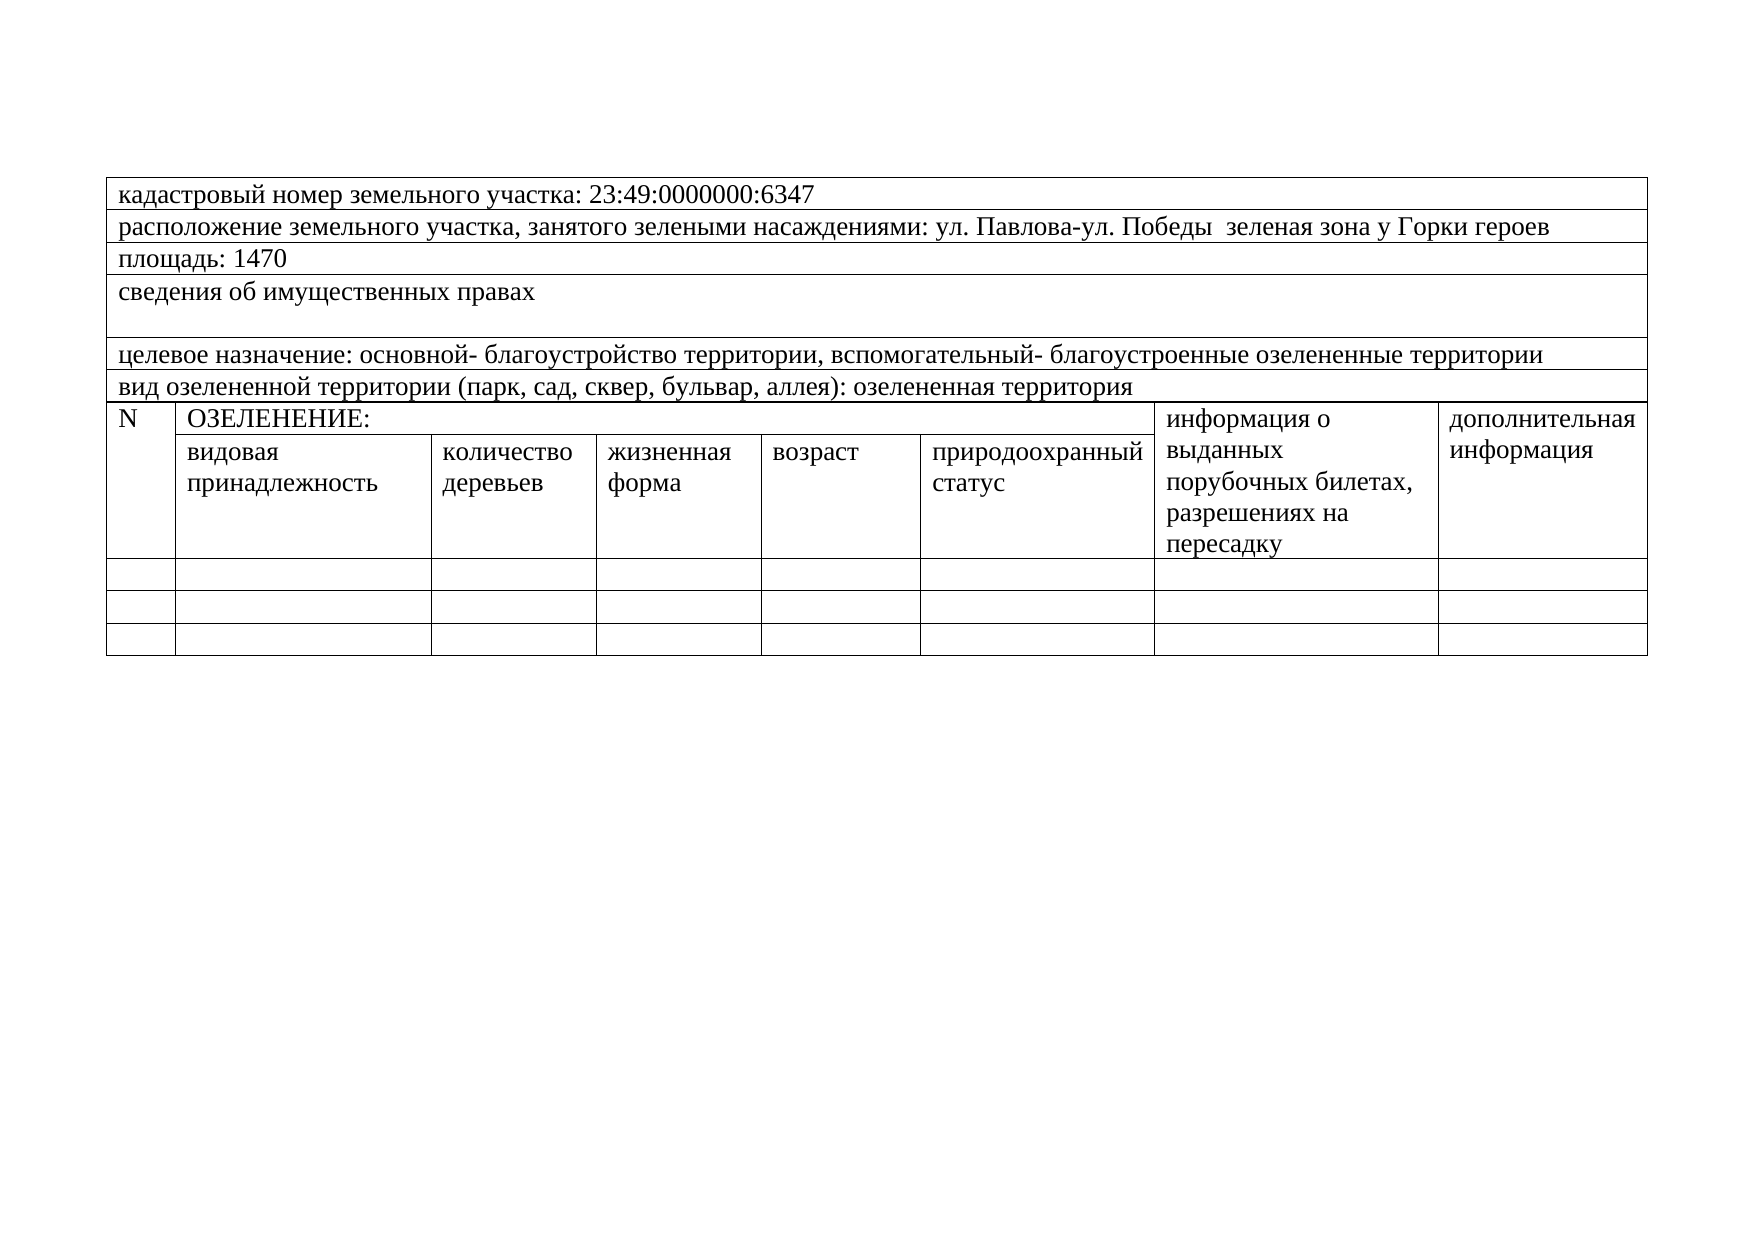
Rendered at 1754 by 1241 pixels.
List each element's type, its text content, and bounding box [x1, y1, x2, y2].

table_cell [762, 559, 920, 590]
table_cell [921, 559, 1154, 590]
table_cell [432, 591, 596, 623]
table_cell расположение земельного участка, занятого зелеными насаждениями: ул. Павлова-ул. Победы зеленая зона у Горки героев [107, 210, 1647, 242]
table_cell [432, 624, 596, 655]
table_cell [176, 559, 431, 590]
table_cell [1439, 624, 1647, 655]
table_cell видовая принадлежность [176, 435, 431, 558]
table_cell целевое назначение: основной- благоустройство территории, вспомогательный- благоустроенные озелененные территории [107, 338, 1647, 369]
table_cell сведения об имущественных правах [107, 275, 1647, 337]
table_cell [762, 591, 920, 623]
table_cell [1155, 591, 1438, 623]
table_cell ОЗЕЛЕНЕНИЕ: [176, 403, 1154, 434]
table_cell [176, 591, 431, 623]
table_cell [762, 624, 920, 655]
table_header кадастровый номер земельного участка: 23:49:0000000:6347 [107, 178, 1647, 209]
table_cell [1439, 559, 1647, 590]
table_cell [107, 559, 175, 590]
table_cell [107, 591, 175, 623]
table_cell [1155, 559, 1438, 590]
table_cell информация о выданных порубочных билетах, разрешениях на пересадку [1155, 403, 1438, 558]
table_cell дополнительная информация [1439, 403, 1647, 558]
table_cell [921, 591, 1154, 623]
table_cell количество деревьев [432, 435, 596, 558]
table_cell [432, 559, 596, 590]
table_cell площадь: 1470 [107, 243, 1647, 274]
table_cell [1439, 591, 1647, 623]
table_cell [107, 624, 175, 655]
table_cell возраст [762, 435, 920, 558]
table_cell жизненная форма [597, 435, 761, 558]
table_cell вид озелененной территории (парк, сад, сквер, бульвар, аллея): озелененная территория [107, 370, 1647, 401]
table_cell [597, 591, 761, 623]
table_cell [921, 624, 1154, 655]
table_cell природоохранный статус [921, 435, 1154, 558]
table_cell [176, 624, 431, 655]
table_cell N [107, 403, 175, 558]
table_cell [597, 559, 761, 590]
table_cell [597, 624, 761, 655]
table_cell [1155, 624, 1438, 655]
